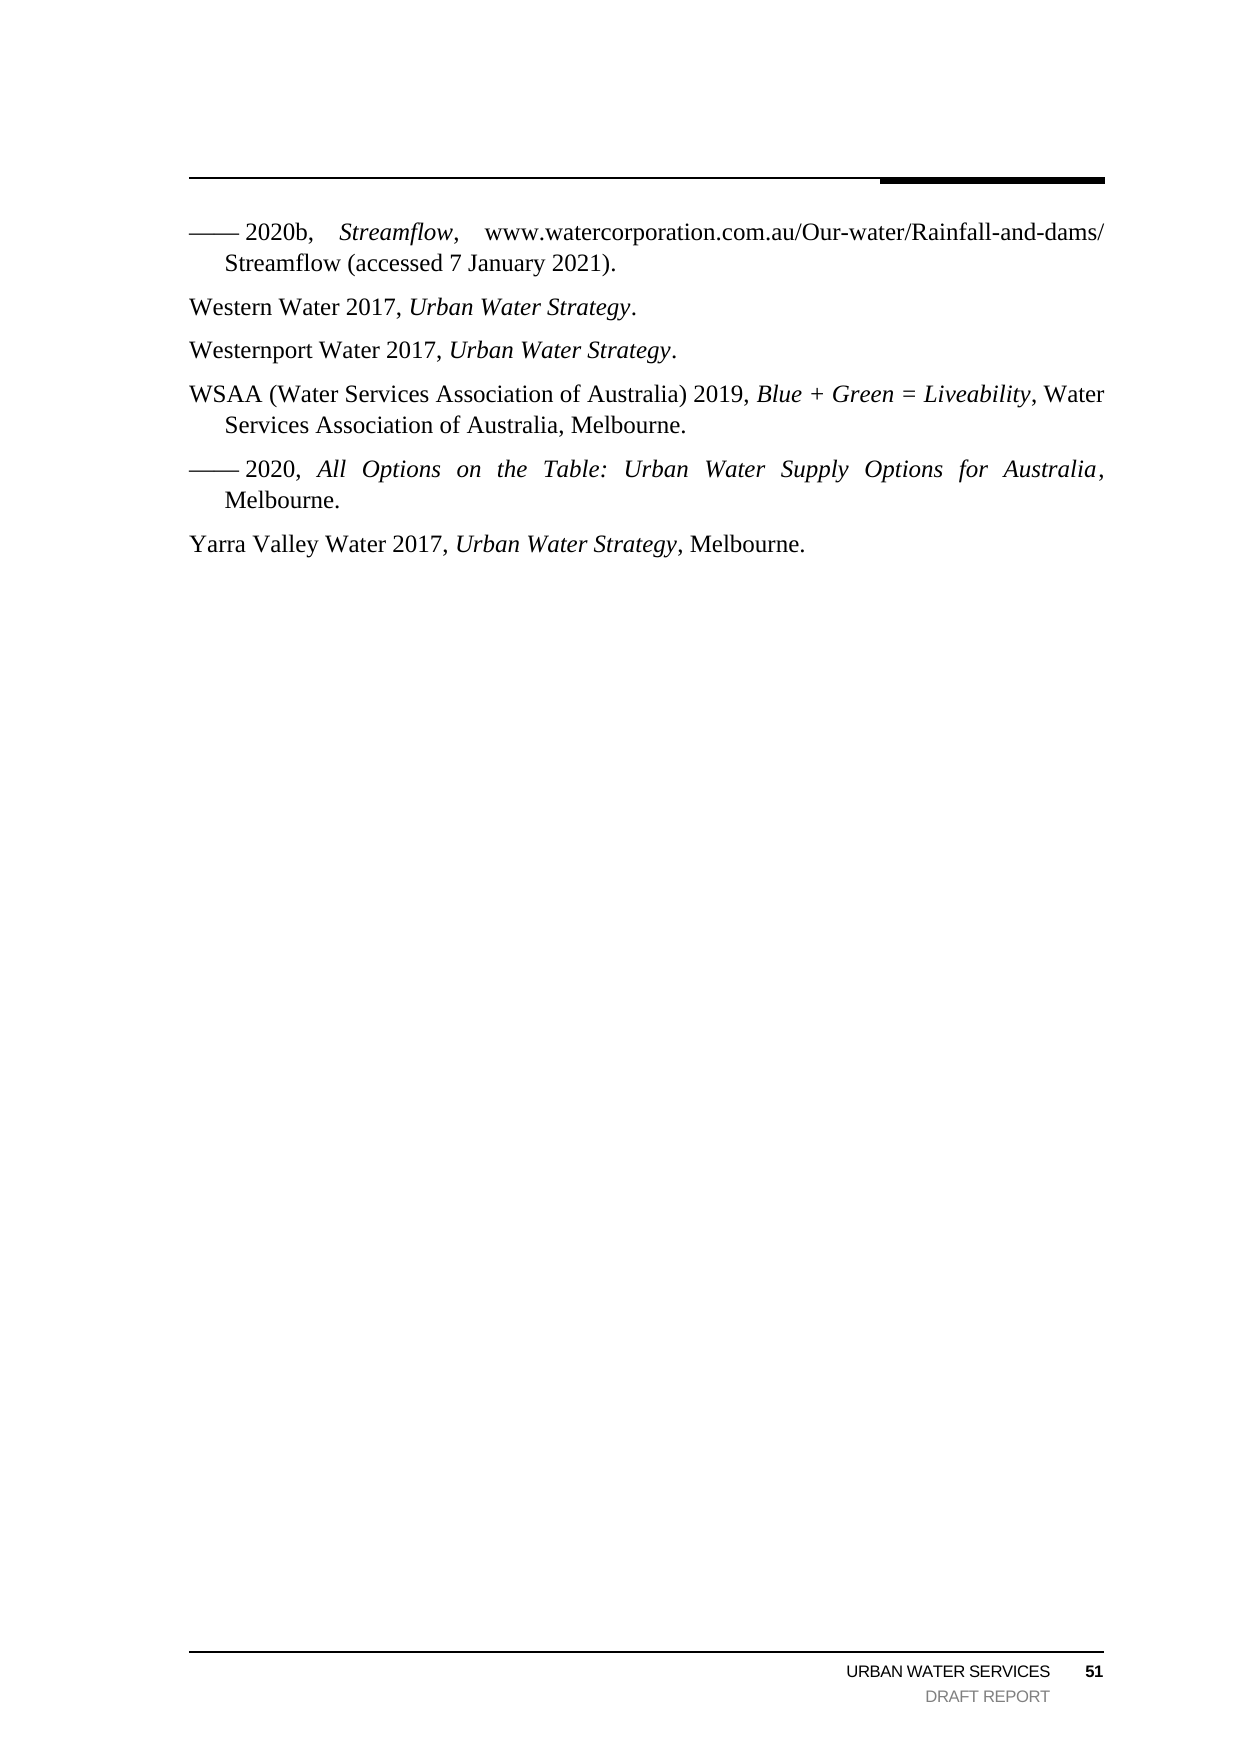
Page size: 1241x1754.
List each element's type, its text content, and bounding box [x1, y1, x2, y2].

text WSAA (Water Services Association of Australia) 2019, Blue + Green = Liveability, Water Services Association of Australia, Melbourne. [189, 377, 1104, 439]
text Yarra Valley Water 2017, Urban Water Strategy, Melbourne. [189, 527, 1104, 558]
text —— 2020, All Options on the Table: Urban Water Supply Options for Australia, Melbourne. [189, 452, 1104, 514]
text Western Water 2017, Urban Water Strategy. [189, 289, 1104, 321]
text —— 2020b, Streamflow, www.watercorporation.com.au/Our-water/Rainfall-and-dams/ Streamflow (accessed 7 January 2021). [189, 214, 1104, 277]
text Westernport Water 2017, Urban Water Strategy. [189, 333, 1104, 364]
